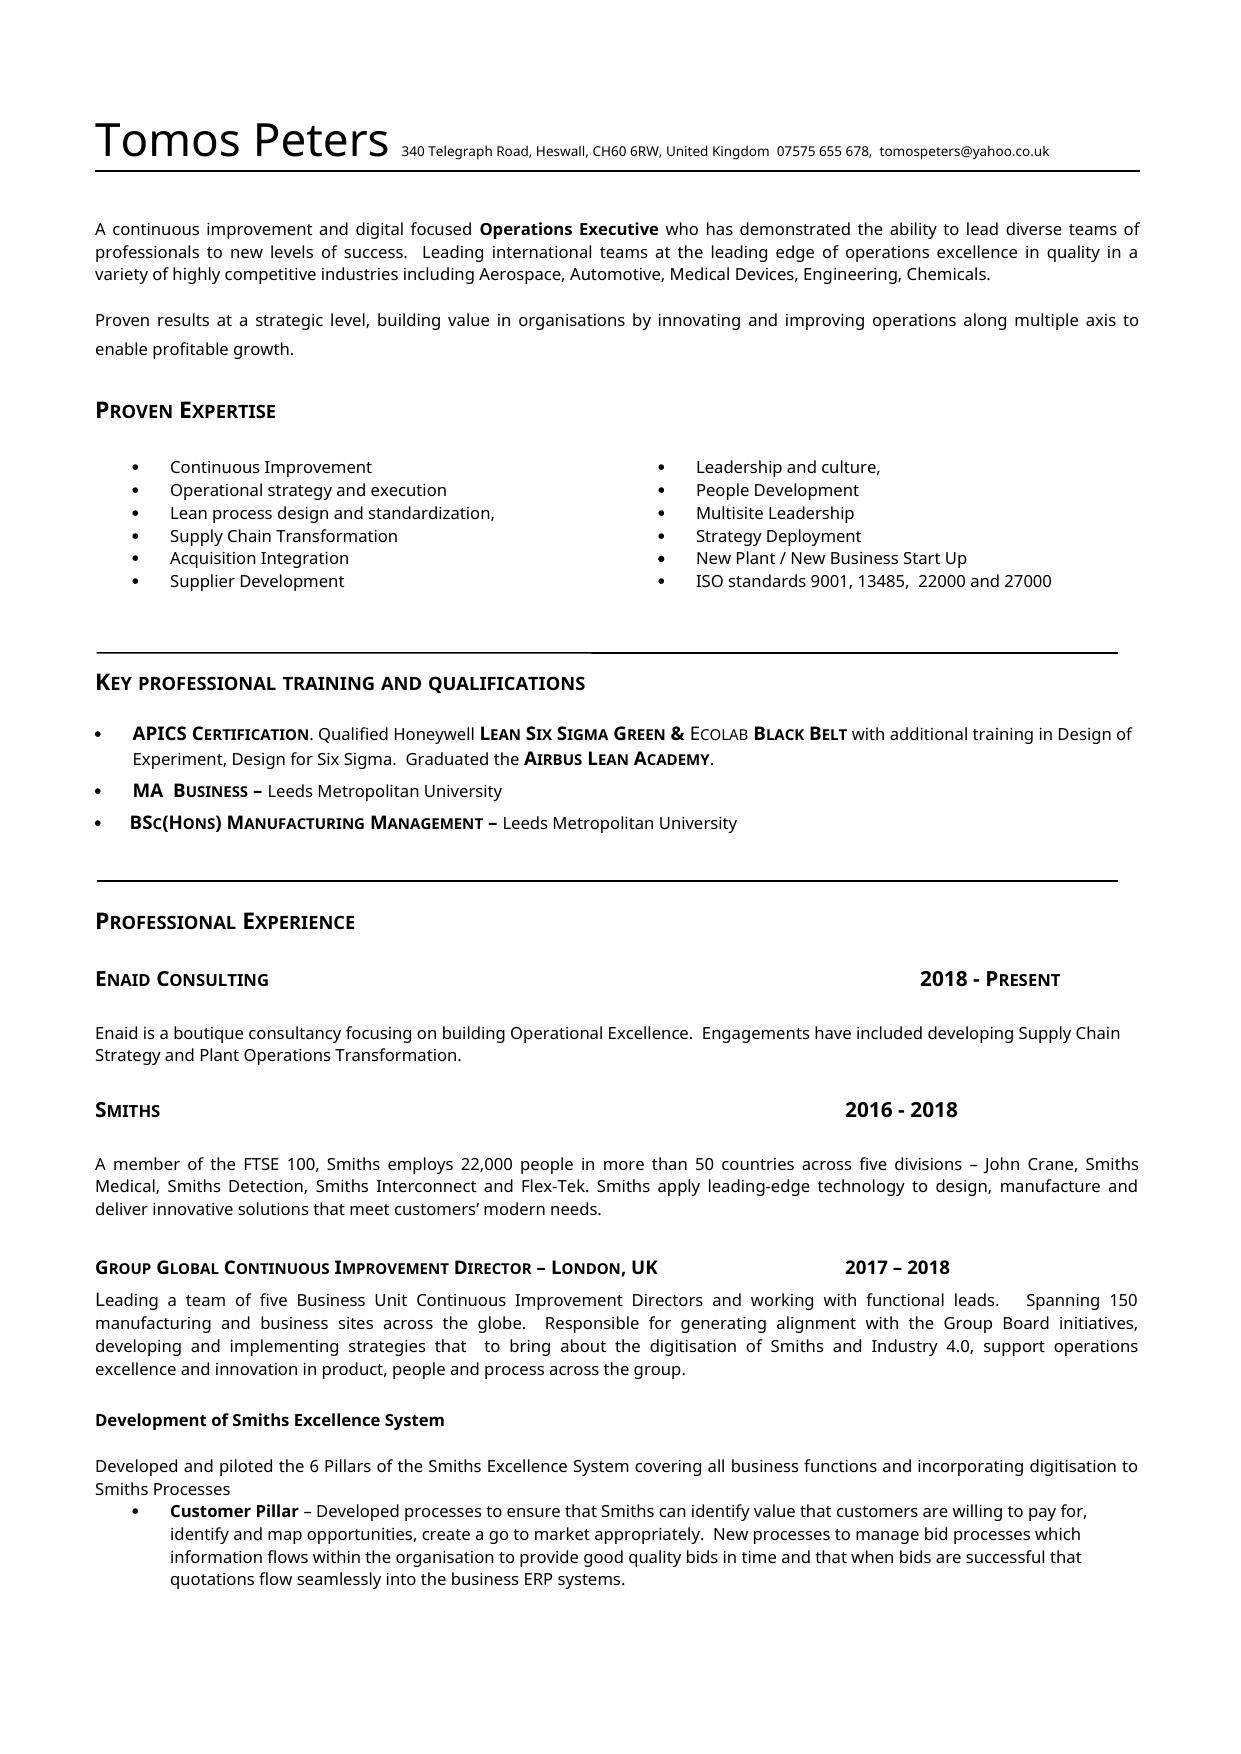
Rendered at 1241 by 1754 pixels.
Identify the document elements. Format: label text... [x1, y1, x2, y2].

list Customer Pillar – Developed processes to ensure that Smiths can identify value that customers are willing to pay for, identify and map opportunities, create a go to market appropriately. New processes to manage bid processes which information flows within the organisation to provide good quality bids in time and that when bids are successful that quotations flow seamlessly into the business ERP systems. [132, 1500, 1140, 1591]
text Leading a team of five Business Unit Continuous Improvement Directors and working with functional leads. Spanning 150 manufacturing and business sites across the globe. Responsible for generating alignment with the Group Board initiatives, developing and implementing strategies that to bring about the digitisation of Smiths and Industry 4.0, support operations excellence and innovation in product, people and process across the group. [95, 1286, 1140, 1380]
text Proven results at a strategic level, building value in organisations by innovating and improving operations along multiple axis to enable profitable growth. [95, 308, 1140, 362]
text Tomos Peters 340 Telegraph Road, Heswall, CH60 6RW, United Kingdom 07575 655 678, tomospeters@yahoo.co.uk [95, 108, 1140, 170]
subtitle Enaid Consulting 2018 - Present [95, 964, 1140, 993]
list MA Business – Leeds Metropolitan University [95, 777, 1140, 803]
text Enaid is a boutique consultancy focusing on building Operational Excellence. Engagements have included developing Supply Chain Strategy and Plant Operations Transformation. [95, 1021, 1140, 1067]
text A continuous improvement and digital focused Operations Executive who has demonstrated the ability to lead diverse teams of professionals to new levels of success. Leading international teams at the leading edge of operations excellence in quality in a variety of highly competitive industries including Aerospace, Automotive, Medical Devices, Engineering, Chemicals. [95, 218, 1140, 286]
subtitle Group Global Continuous Improvement Director – London, UK 2017 – 2018 [95, 1254, 1140, 1280]
list BSc(Hons) Manufacturing Management – Leeds Metropolitan University [95, 809, 1140, 835]
text Proven Expertise [95, 394, 1140, 425]
table_header Leadership and culture, People Development Multisite Leadership Strategy Deployment New Plant / New Business Start Up ISO standards 9001, 13485, 22000 and 27000 [621, 456, 1147, 615]
subtitle Professional Experience [95, 905, 1140, 936]
table_header Continuous Improvement Operational strategy and execution Lean process design and standardization, Supply Chain Transformation Acquisition Integration Supplier Development [95, 456, 621, 615]
text Key professional training and qualifications [95, 666, 1140, 697]
text A member of the FTSE 100, Smiths employs 22,000 people in more than 50 countries across five divisions – John Crane, Smiths Medical, Smiths Detection, Smiths Interconnect and Flex-Tek. Smiths apply leading-edge technology to design, manufacture and deliver innovative solutions that meet customers’ modern needs. [95, 1152, 1140, 1221]
subtitle Smiths 2016 - 2018 [95, 1096, 1140, 1152]
list APICS Certification. Qualified Honeywell Lean Six Sigma Green & Ecolab Black Belt with additional training in Design of Experiment, Design for Six Sigma. Graduated the Airbus Lean Academy. [95, 720, 1140, 771]
text Developed and piloted the 6 Pillars of the Smiths Excellence System covering all business functions and incorporating digitisation to Smiths Processes [95, 1454, 1140, 1500]
text Development of Smiths Excellence System [95, 1409, 1140, 1432]
